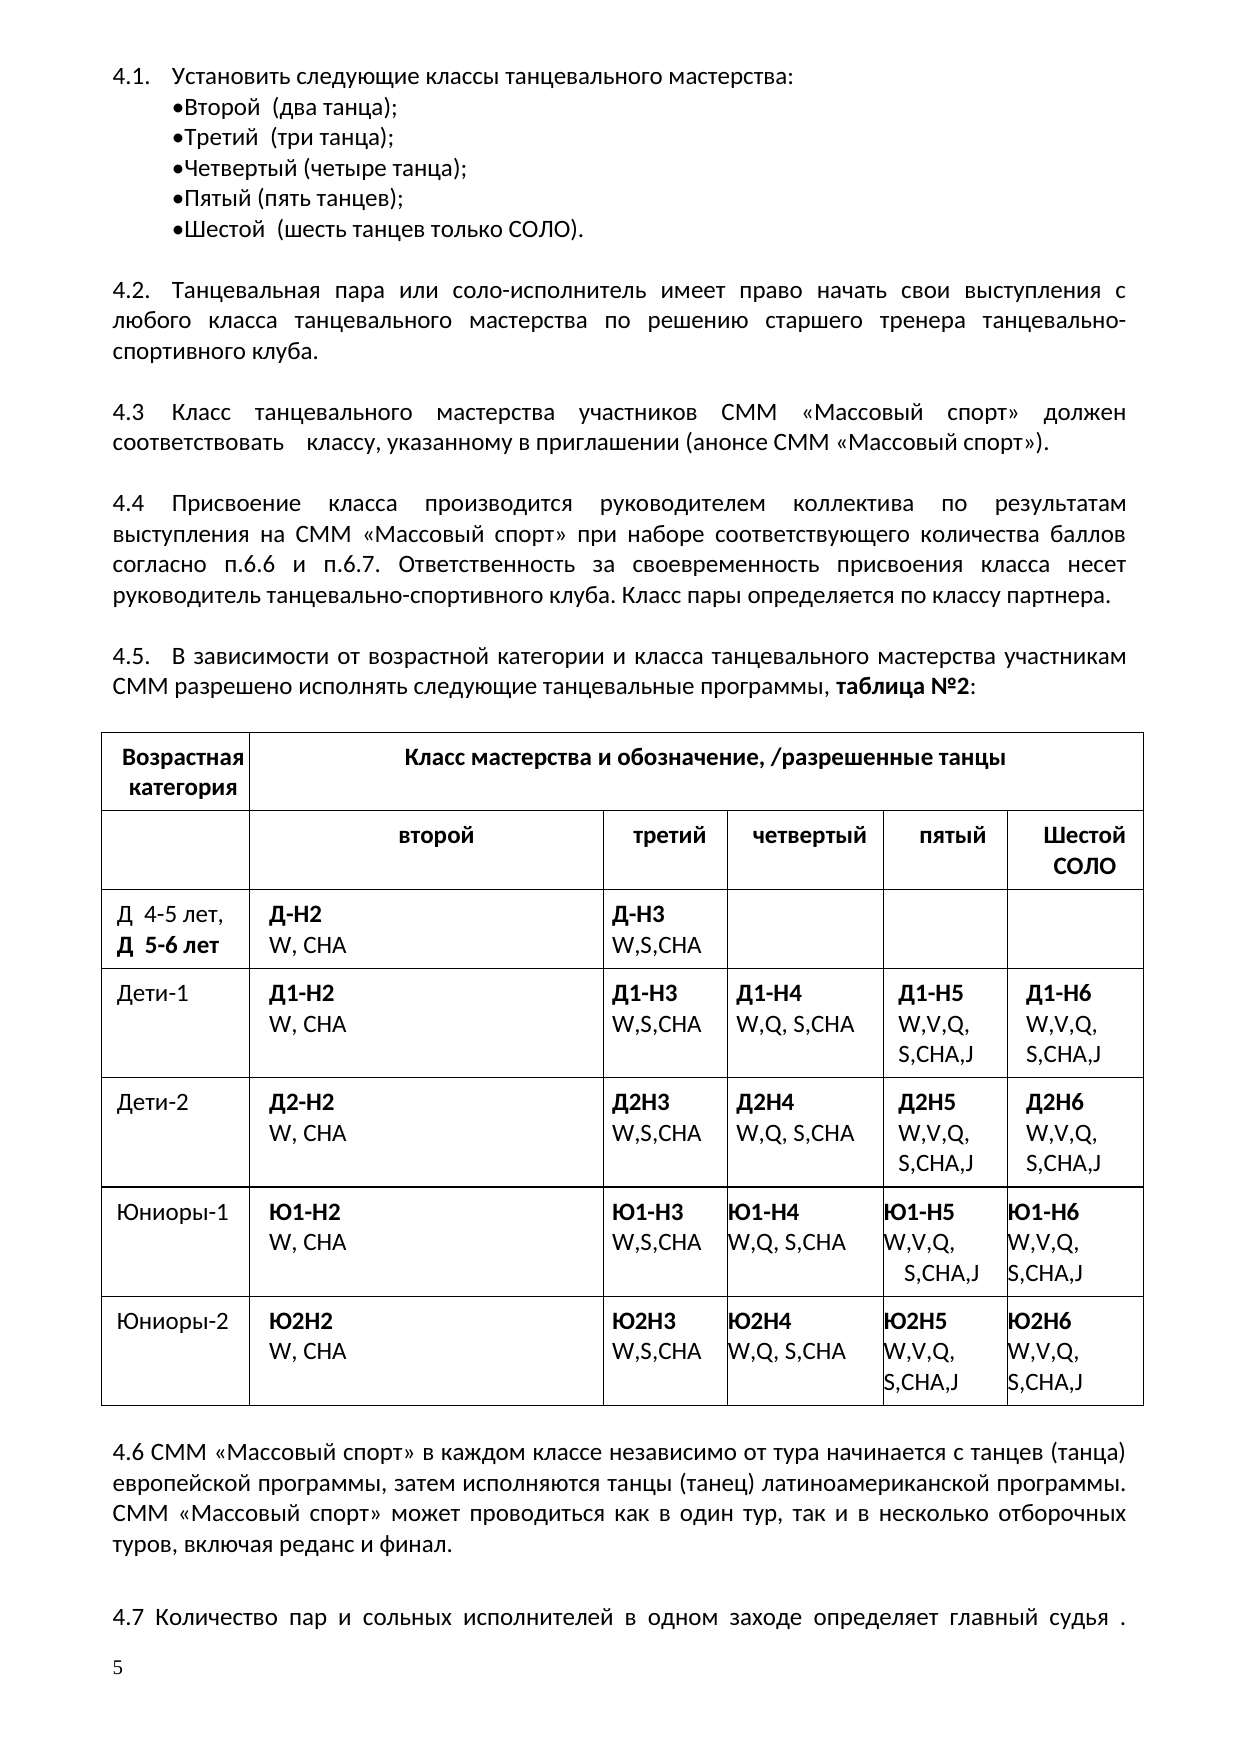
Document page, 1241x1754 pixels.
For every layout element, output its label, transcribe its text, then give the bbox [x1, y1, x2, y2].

list Пятый (пять танцев); [172, 182, 1128, 213]
table_cell ю2н5 W,V,Q, S,CHA,J [884, 1297, 1007, 1405]
table_cell Ю2н6 W,V,Q, S,CHA,J [1008, 1297, 1143, 1405]
table_cell ю2н3 W,S,CHA [604, 1297, 727, 1405]
table_cell ю1-н2 W, CHA [250, 1188, 603, 1296]
table_cell Д-Н3 W,S,CHA [604, 890, 727, 968]
table_cell [1008, 890, 1143, 968]
table_cell ю1-н5 W,V,Q, S,CHA,J [884, 1188, 1007, 1296]
table_cell Юниоры-1 [102, 1188, 249, 1296]
table_cell Д1-н3 W,S,CHA [604, 969, 727, 1077]
table_cell [884, 890, 1007, 968]
table_cell Дети-2 [102, 1078, 249, 1186]
list Четвертый (четыре танца); [172, 152, 1128, 182]
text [112, 1602, 1128, 1632]
text 4.3 Класс танцевального мастерства участников СММ «Массовый спорт» должен соответствовать классу, указанному в приглашении (анонсе СММ «Массовый спорт»). [112, 396, 1128, 457]
table_cell д2н4 W,Q, S,CHA [728, 1078, 883, 1186]
table_cell Шестой СОЛО [1008, 811, 1143, 889]
table_cell ю2н4 W,Q, S,CHA [728, 1297, 883, 1405]
table_cell д2н6 W,V,Q, S,CHA,J [1008, 1078, 1143, 1186]
text 4.5. В зависимости от возрастной категории и класса танцевального мастерства участникам СММ разрешено исполнять следующие танцевальные программы, таблица №2: [112, 640, 1128, 701]
text 4.1. Установить следующие классы танцевального мастерства: [112, 60, 1128, 91]
list Второй (два танца); [172, 91, 1128, 121]
table_cell д1-н6 W,V,Q, S,CHA,J [1008, 969, 1143, 1077]
table_header Класс мастерства и обозначение, /разрешенные танцы [250, 733, 1143, 810]
list Шестой (шесть танцев только СОЛО). [172, 213, 1128, 243]
table_cell д1-н5 W,V,Q, S,CHA,J [884, 969, 1007, 1077]
table_cell д2-н2 W, CHA [250, 1078, 603, 1186]
table_cell второй [250, 811, 603, 889]
table_cell Д2н3 W,S,CHA [604, 1078, 727, 1186]
table_header Возрастная категория [102, 733, 249, 810]
list Третий (три танца); [172, 121, 1128, 152]
table_cell Юниоры-2 [102, 1297, 249, 1405]
table_cell Д-Н2 W, CHA [250, 890, 603, 968]
text 4.2. Танцевальная пара или соло-исполнитель имеет право начать свои выступления с любого класса танцевального мастерства по решению старшего тренера танцевально-спортивного клуба. [112, 274, 1128, 365]
table_cell третий [604, 811, 727, 889]
table_cell д2н5 W,V,Q, S,CHA,J [884, 1078, 1007, 1186]
table_cell Д1-Н2 W, CHA [250, 969, 603, 1077]
table_cell [728, 890, 883, 968]
table_cell д1-н4 W,Q, S,CHA [728, 969, 883, 1077]
table_cell Д 4-5 лет, Д 5-6 лет [102, 890, 249, 968]
table_cell ю1-н4 W,Q, S,CHA [728, 1188, 883, 1296]
text 4.4 Присвоение класса производится руководителем коллектива по результатам выступления на СММ «Массовый спорт» при наборе соответствующего количества баллов согласно п.6.6 и п.6.7. Ответственность за своевременность присвоения класса несет руководитель танцевально-спортивного клуба. Класс пары определяется по классу партнера. [112, 487, 1128, 609]
table_cell Ю1-н6 W,V,Q, S,CHA,J [1008, 1188, 1143, 1296]
table_cell Дети-1 [102, 969, 249, 1077]
text 4.6 СММ «Массовый спорт» в каждом классе независимо от тура начинается с танцев (танца) европейской программы, затем исполняются танцы (танец) латиноамериканской программы. СММ «Массовый спорт» может проводиться как в один тур, так и в несколько отборочных туров, включая реданс и финал. [112, 1436, 1128, 1558]
table_cell четвертый [728, 811, 883, 889]
table_cell [102, 811, 249, 889]
table_cell ю1-н3 W,S,CHA [604, 1188, 727, 1296]
table_cell пятый [884, 811, 1007, 889]
table_cell ю2н2 W, CHA [250, 1297, 603, 1405]
